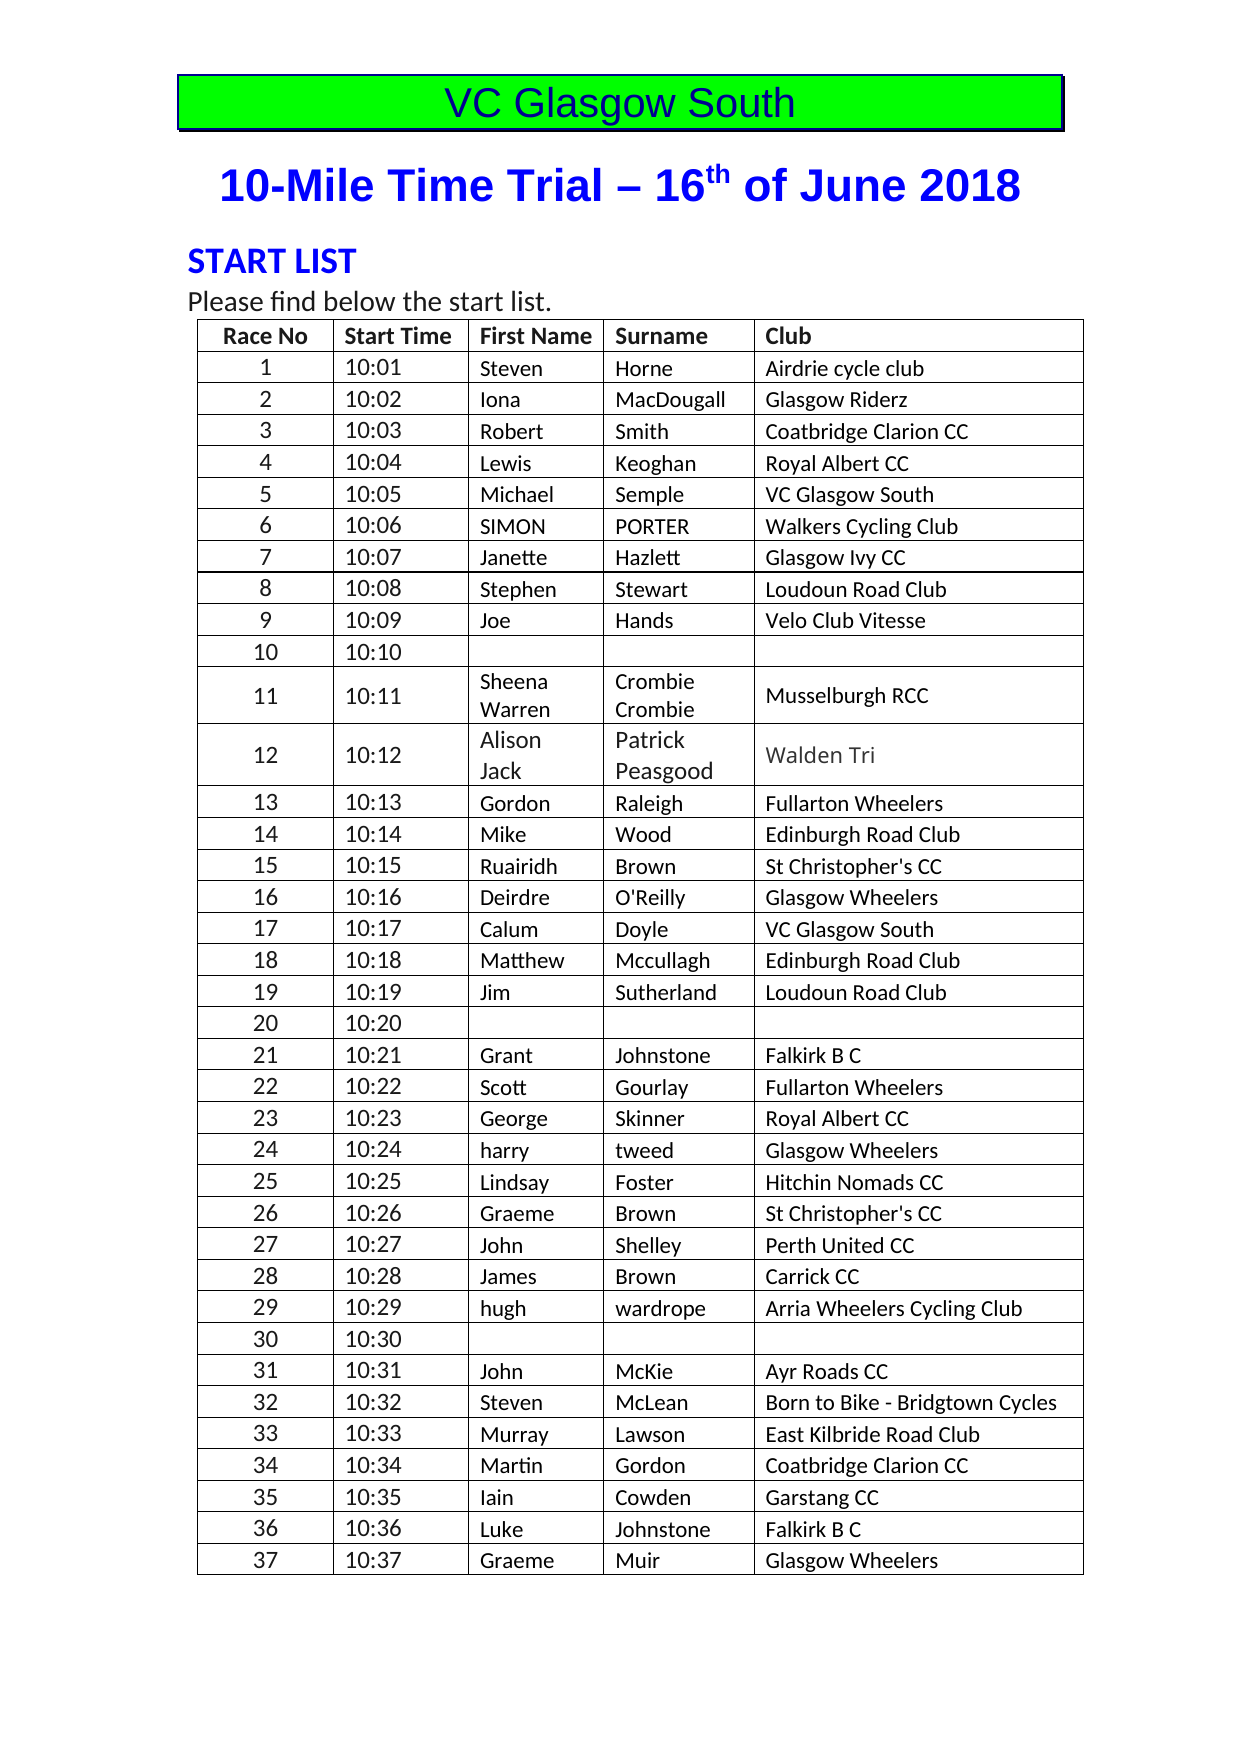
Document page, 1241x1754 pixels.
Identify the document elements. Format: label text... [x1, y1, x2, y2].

table_cell Falkirk B C [755, 1512, 1083, 1543]
table_cell [743, 1007, 754, 1038]
table_cell George [469, 1102, 603, 1132]
table_cell Airdrie cycle club [755, 352, 1083, 382]
table_cell [593, 1007, 603, 1038]
table_cell Cowden [604, 1481, 754, 1511]
table_cell Scott [469, 1070, 603, 1101]
table_cell VC Glasgow South [755, 913, 1083, 943]
table_cell hugh [469, 1291, 603, 1322]
table_cell Gourlay [604, 1070, 754, 1101]
table_cell [1072, 1323, 1083, 1353]
table_cell [593, 636, 603, 666]
table_cell Carrick CC [755, 1260, 1083, 1290]
table_cell [1072, 1007, 1083, 1038]
table_cell James [469, 1260, 603, 1290]
table_cell [1072, 636, 1083, 666]
table_cell [604, 1323, 615, 1353]
table_cell PORTER [604, 509, 754, 540]
table_cell [593, 1323, 603, 1353]
table_cell Hazlett [604, 541, 754, 571]
table_cell Steven [469, 1386, 603, 1417]
table_cell Garstang CC [755, 1481, 1083, 1511]
table_cell Gordon [469, 786, 603, 817]
table_cell Gordon [604, 1449, 754, 1480]
table_cell O'Reilly [604, 881, 754, 912]
table_cell Loudoun Road Club [755, 573, 1083, 603]
table_cell Edinburgh Road Club [755, 944, 1083, 975]
table_cell Luke [469, 1512, 603, 1543]
table_cell Johnstone [604, 1512, 754, 1543]
table_cell Walkers Cycling Club [755, 509, 1083, 540]
table_cell [469, 1323, 480, 1353]
table_cell Velo Club Vitesse [755, 604, 1083, 634]
table_cell Coatbridge Clarion CC [755, 415, 1083, 445]
table_cell McKie [604, 1355, 754, 1385]
table_cell [469, 636, 480, 666]
table_cell Horne [604, 352, 754, 382]
table_cell Graeme [469, 1544, 603, 1574]
table_cell Brown [604, 1260, 754, 1290]
table_cell Foster [604, 1165, 754, 1196]
table_cell St Christopher's CC [755, 850, 1083, 880]
table_cell 11 [198, 667, 333, 723]
text START LIST [187, 237, 1053, 283]
table_cell Glasgow Riderz [755, 383, 1083, 414]
table_cell Lawson [604, 1418, 754, 1448]
table_cell Smith [604, 415, 754, 445]
table_cell Lindsay [469, 1165, 603, 1196]
table_cell Arria Wheelers Cycling Club [755, 1291, 1083, 1322]
table_cell Michael [469, 478, 603, 508]
table_cell Janette [469, 541, 603, 571]
table_cell VC Glasgow South [755, 478, 1083, 508]
table_cell Deirdre [469, 881, 603, 912]
table_cell [743, 1323, 754, 1353]
text Please find below the start list. [187, 283, 1053, 319]
table_cell [469, 1007, 480, 1038]
table_cell East Kilbride Road Club [755, 1418, 1083, 1448]
table_cell Steven [469, 352, 603, 382]
table_cell Brown [604, 850, 754, 880]
table_cell Iain [469, 1481, 603, 1511]
table_cell Glasgow Ivy CC [755, 541, 1083, 571]
table_cell Royal Albert CC [755, 446, 1083, 477]
table_cell SIMON [469, 509, 603, 540]
table_cell Hitchin Nomads CC [755, 1165, 1083, 1196]
table_cell St Christopher's CC [755, 1197, 1083, 1227]
table_cell Coatbridge Clarion CC [755, 1449, 1083, 1480]
table_cell Martin [469, 1449, 603, 1480]
table_cell [604, 636, 615, 666]
table_cell 12 [198, 724, 333, 785]
table_cell Doyle [604, 913, 754, 943]
table_cell Skinner [604, 1102, 754, 1132]
table_cell Stephen [469, 573, 603, 603]
table_cell [755, 636, 765, 666]
table_cell McLean [604, 1386, 754, 1417]
table_cell Iona [469, 383, 603, 414]
table_cell Ayr Roads CC [755, 1355, 1083, 1385]
table_cell Johnstone [604, 1039, 754, 1069]
table_cell Ruairidh [469, 850, 603, 880]
table_cell John [469, 1355, 603, 1385]
table_cell Glasgow Wheelers [755, 881, 1083, 912]
table_cell [755, 1323, 765, 1353]
table_cell Sutherland [604, 976, 754, 1006]
table_cell Loudoun Road Club [755, 976, 1083, 1006]
table_cell Stewart [604, 573, 754, 603]
table_cell Perth United CC [755, 1228, 1083, 1259]
table_cell Falkirk B C [755, 1039, 1083, 1069]
table_cell Joe [469, 604, 603, 634]
table_cell 10:11 [334, 667, 468, 723]
table_cell Mike [469, 818, 603, 848]
table_cell Lewis [469, 446, 603, 477]
table_cell Musselburgh RCC [755, 667, 1083, 723]
table_cell Fullarton Wheelers [755, 786, 1083, 817]
table_cell Glasgow Wheelers [755, 1134, 1083, 1164]
table_cell [604, 1007, 615, 1038]
table_cell MacDougall [604, 383, 754, 414]
table_cell Calum [469, 913, 603, 943]
table_cell Keoghan [604, 446, 754, 477]
table_cell Wood [604, 818, 754, 848]
table_cell Brown [604, 1197, 754, 1227]
table_cell Glasgow Wheelers [755, 1544, 1083, 1574]
table_cell Matthew [469, 944, 603, 975]
table_cell Semple [604, 478, 754, 508]
table_cell Grant [469, 1039, 603, 1069]
table_cell Royal Albert CC [755, 1102, 1083, 1132]
table_cell [755, 1007, 765, 1038]
table_cell Walden Tri [755, 724, 1083, 785]
table_cell Shelley [604, 1228, 754, 1259]
table_cell Mccullagh [604, 944, 754, 975]
table_cell Muir [604, 1544, 754, 1574]
table_cell Jim [469, 976, 603, 1006]
table_cell Born to Bike - Bridgtown Cycles [755, 1386, 1083, 1417]
table_cell John [469, 1228, 603, 1259]
table_cell tweed [604, 1134, 754, 1164]
table_cell Graeme [469, 1197, 603, 1227]
table_cell wardrope [604, 1291, 754, 1322]
table_cell 10:12 [334, 724, 468, 785]
table_cell Fullarton Wheelers [755, 1070, 1083, 1101]
table_cell [743, 636, 754, 666]
table_cell Raleigh [604, 786, 754, 817]
table_cell harry [469, 1134, 603, 1164]
table_cell Edinburgh Road Club [755, 818, 1083, 848]
table_cell Robert [469, 415, 603, 445]
table_cell Murray [469, 1418, 603, 1448]
table_cell Hands [604, 604, 754, 634]
